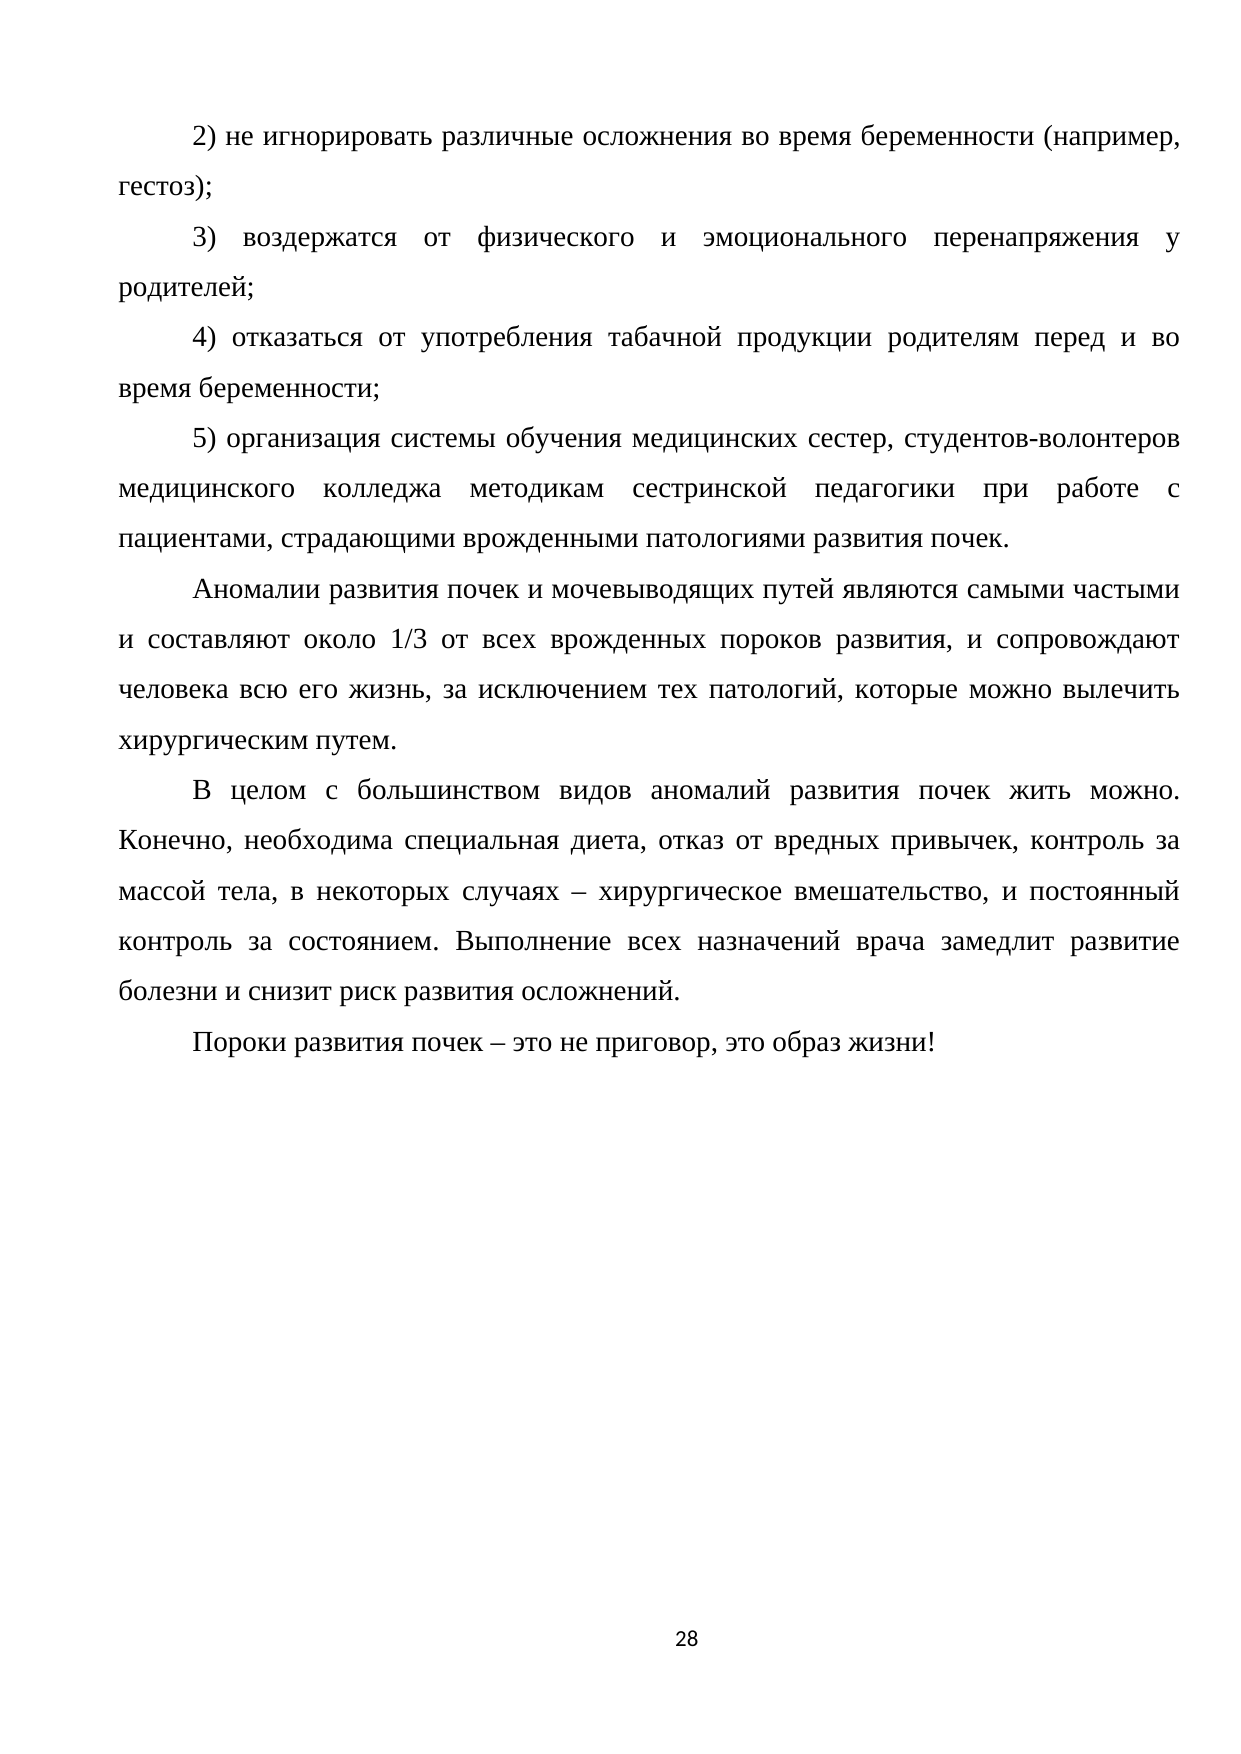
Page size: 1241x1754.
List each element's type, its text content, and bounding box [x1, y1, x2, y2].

text Пороки развития почек – это не приговор, это образ жизни! [118, 1024, 1181, 1057]
text 5) организация системы обучения медицинских сестер, студентов-волонтеров медицинского колледжа методикам сестринской педагогики при работе с пациентами, страдающими врожденными патологиями развития почек. [118, 420, 1181, 554]
text 4) отказаться от употребления табачной продукции родителям перед и во время беременности; [118, 319, 1181, 403]
text 3) воздержатся от физического и эмоционального перенапряжения у родителей; [118, 219, 1181, 303]
text В целом с большинством видов аномалий развития почек жить можно. Конечно, необходима специальная диета, отказ от вредных привычек, контроль за массой тела, в некоторых случаях – хирургическое вмешательство, и постоянный контроль за состоянием. Выполнение всех назначений врача замедлит развитие болезни и снизит риск развития осложнений. [118, 772, 1181, 1007]
text Аномалии развития почек и мочевыводящих путей являются самыми частыми и составляют около 1/3 от всех врожденных пороков развития, и сопровождают человека всю его жизнь, за исключением тех патологий, которые можно вылечить хирургическим путем. [118, 571, 1181, 755]
text 2) не игнорировать различные осложнения во время беременности (например, гестоз); [118, 118, 1181, 202]
